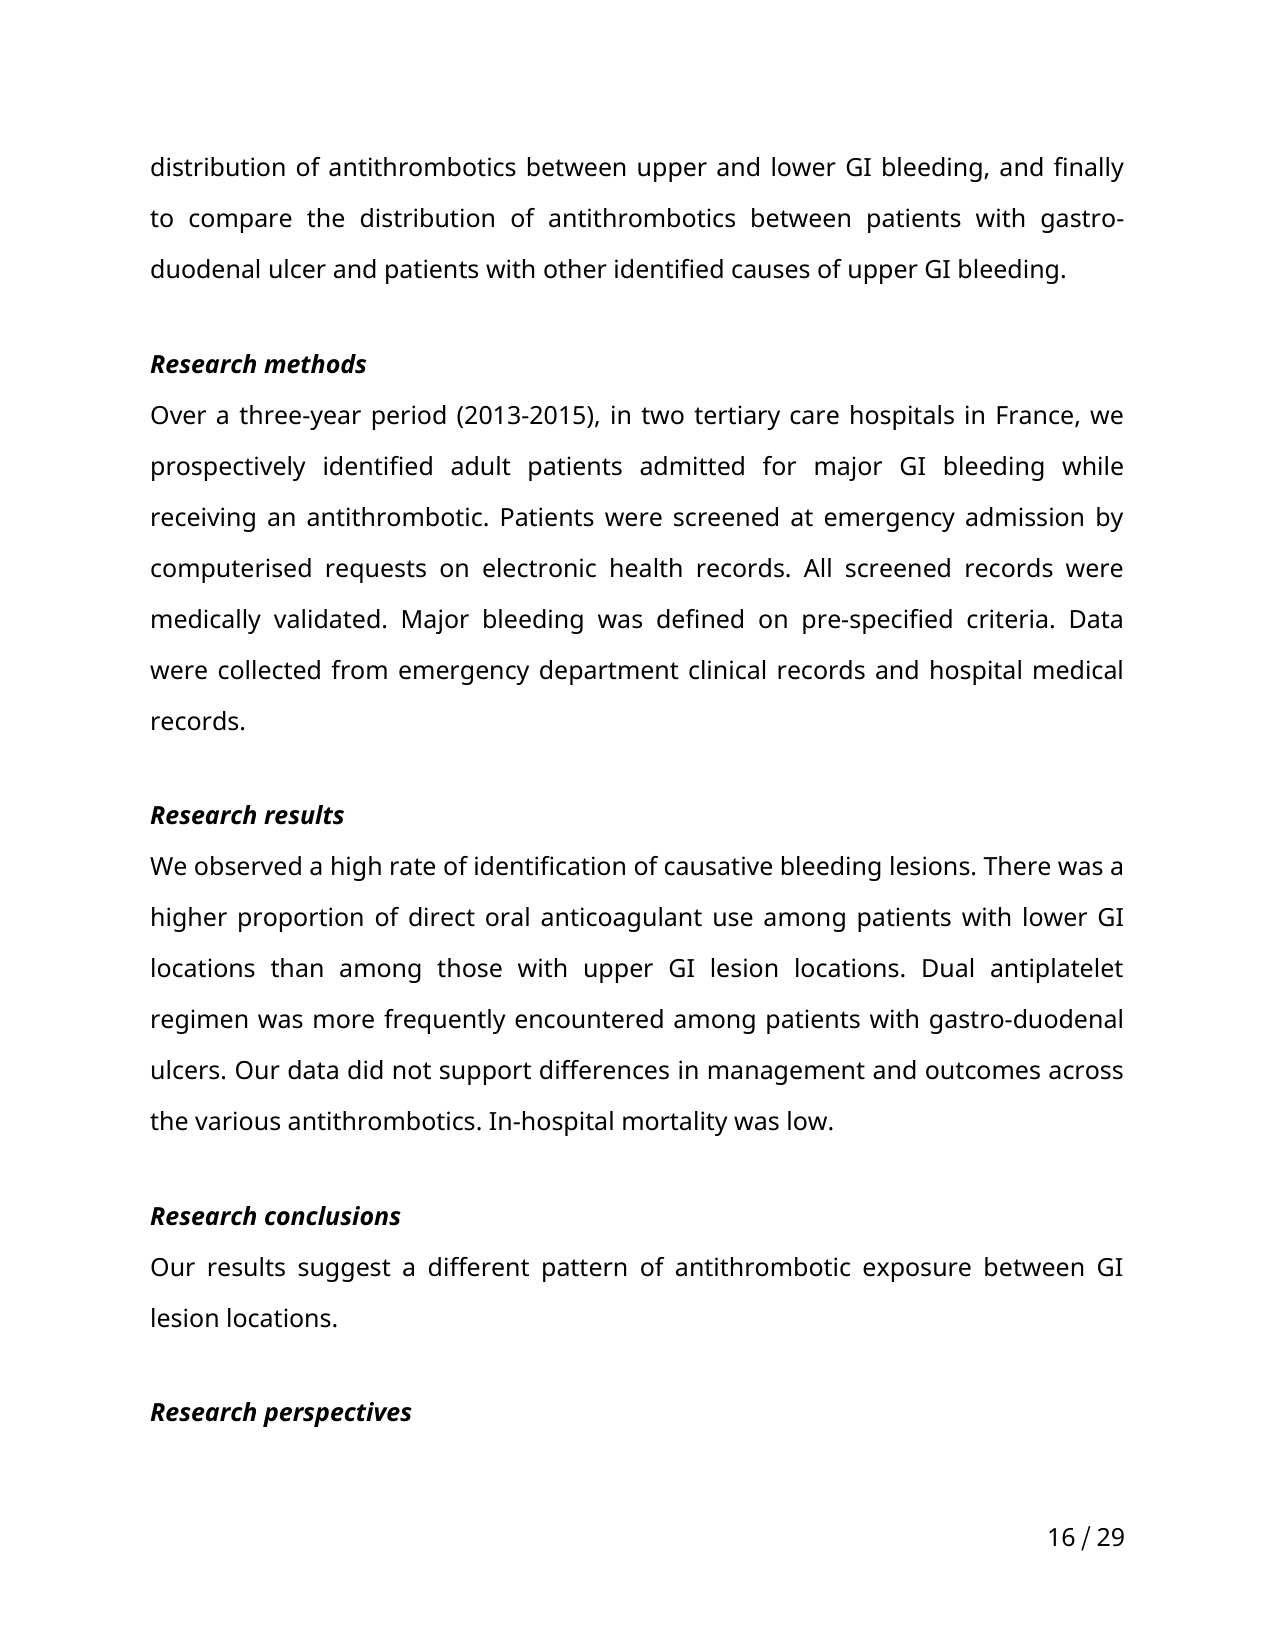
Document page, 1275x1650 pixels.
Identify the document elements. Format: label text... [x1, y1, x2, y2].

text Over a three-year period (2013-2015), in two tertiary care hospitals in France, we prospectively identified adult patients admitted for major GI bleeding while receiving an antithrombotic. Patients were screened at emergency admission by computerised requests on electronic health records. All screened records were medically validated. Major bleeding was defined on pre-specified criteria. Data were collected from emergency department clinical records and hospital medical records. [150, 397, 1125, 738]
text Research conclusions [150, 1198, 1125, 1232]
text Research perspectives [150, 1394, 1125, 1428]
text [150, 150, 1125, 286]
text We observed a high rate of identification of causative bleeding lesions. There was a higher proportion of direct oral anticoagulant use among patients with lower GI locations than among those with upper GI lesion locations. Dual antiplatelet regimen was more frequently encountered among patients with gastro-duodenal ulcers. Our data did not support differences in management and outcomes across the various antithrombotics. In-hospital mortality was low. [150, 849, 1125, 1138]
text Research methods [150, 346, 1125, 380]
text Our results suggest a different pattern of antithrombotic exposure between GI lesion locations. [150, 1249, 1125, 1334]
text Research results [150, 798, 1125, 832]
